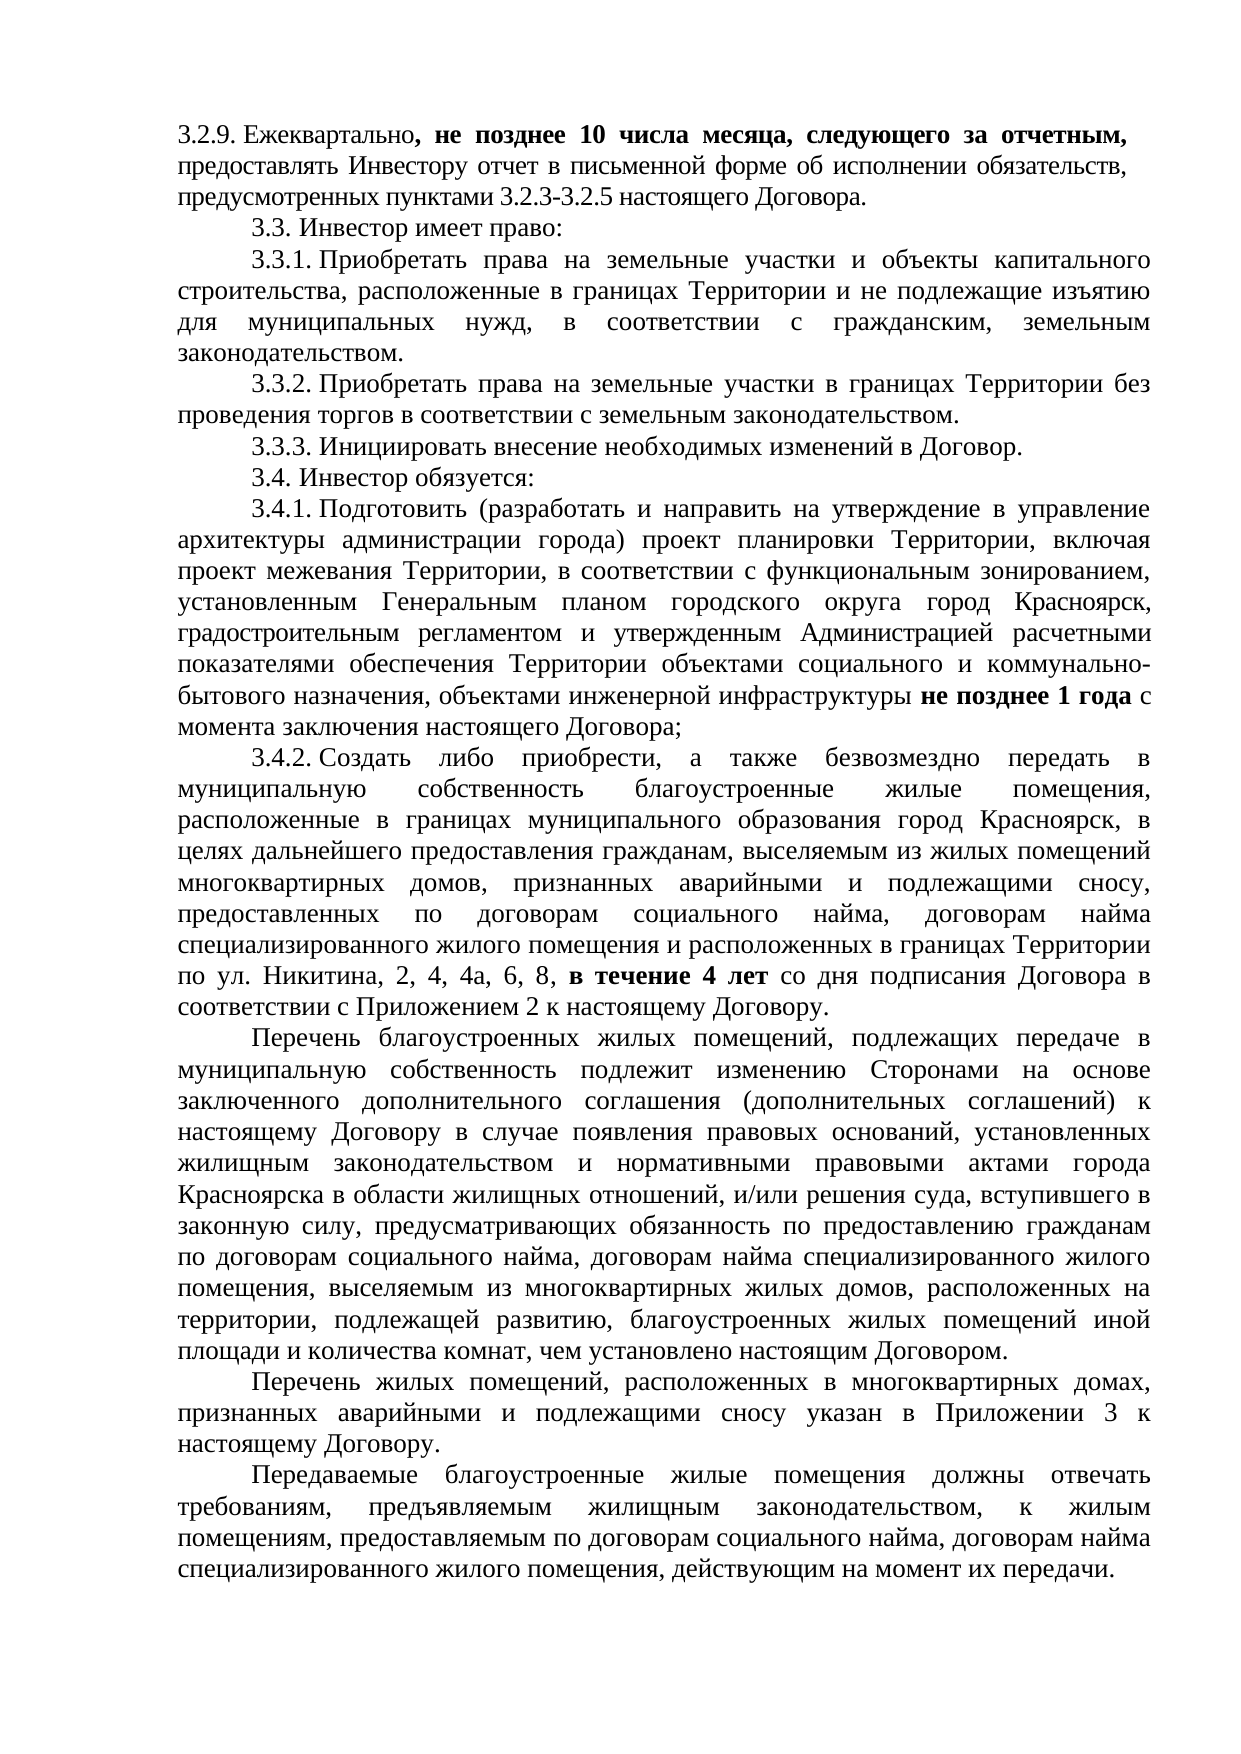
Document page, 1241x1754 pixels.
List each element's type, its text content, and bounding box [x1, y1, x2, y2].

text Передаваемые благоустроенные жилые помещения должны отвечать требованиям, предъявляемым жилищным законодательством, к жилым помещениям, предоставляемым по договорам социального найма, договорам найма специализированного жилого помещения, действующим на момент их передачи. [177, 1458, 1152, 1583]
text 3.3. Инвестор имеет право: [177, 212, 1152, 243]
text 3.4.2. Создать либо приобрести, а также безвозмездно передать в муниципальную собственность благоустроенные жилые помещения, расположенные в границах муниципального образования город Красноярск, в целях дальнейшего предоставления гражданам, выселяемым из жилых помещений многоквартирных домов, признанных аварийными и подлежащими сносу, предоставленных по договорам социального найма, договорам найма специализированного жилого помещения и расположенных в границах Территории по ул. Никитина, 2, 4, 4а, 6, 8, в течение 4 лет со дня подписания Договора в соответствии с Приложением 2 к настоящему Договору. [177, 741, 1152, 1021]
text 3.2.9. Ежеквартально, не позднее 10 числа месяца, следующего за отчетным, предоставлять Инвестору отчет в письменной форме об исполнении обязательств, предусмотренных пунктами 3.2.3-3.2.5 настоящего Договора. [177, 118, 1127, 212]
text 3.3.1. Приобретать права на земельные участки и объекты капитального строительства, расположенные в границах Территории и не подлежащие изъятию для муниципальных нужд, в соответствии с гражданским, земельным законодательством. [177, 243, 1152, 367]
text 3.3.3. Инициировать внесение необходимых изменений в Договор. [177, 429, 1152, 461]
text 3.4. Инвестор обязуется: [177, 461, 1152, 492]
text Перечень жилых помещений, расположенных в многоквартирных домах, признанных аварийными и подлежащими сносу указан в Приложении 3 к настоящему Договору. [177, 1365, 1152, 1458]
text Перечень благоустроенных жилых помещений, подлежащих передаче в муниципальную собственность подлежит изменению Сторонами на основе заключенного дополнительного соглашения (дополнительных соглашений) к настоящему Договору в случае появления правовых оснований, установленных жилищным законодательством и нормативными правовыми актами города Красноярска в области жилищных отношений, и/или решения суда, вступившего в законную силу, предусматривающих обязанность по предоставлению гражданам по договорам социального найма, договорам найма специализированного жилого помещения, выселяемым из многоквартирных жилых домов, расположенных на территории, подлежащей развитию, благоустроенных жилых помещений иной площади и количества комнат, чем установлено настоящим Договором. [177, 1021, 1152, 1365]
text 3.3.2. Приобретать права на земельные участки в границах Территории без проведения торгов в соответствии с земельным законодательством. [177, 367, 1152, 429]
text 3.4.1. Подготовить (разработать и направить на утверждение в управление архитектуры администрации города) проект планировки Территории, включая проект межевания Территории, в соответствии с функциональным зонированием, установленным Генеральным планом городского округа город Красноярск, градостроительным регламентом и утвержденным Администрацией расчетными показателями обеспечения Территории объектами социального и коммунально-бытового назначения, объектами инженерной инфраструктуры не позднее 1 года с момента заключения настоящего Договора; [177, 492, 1152, 741]
